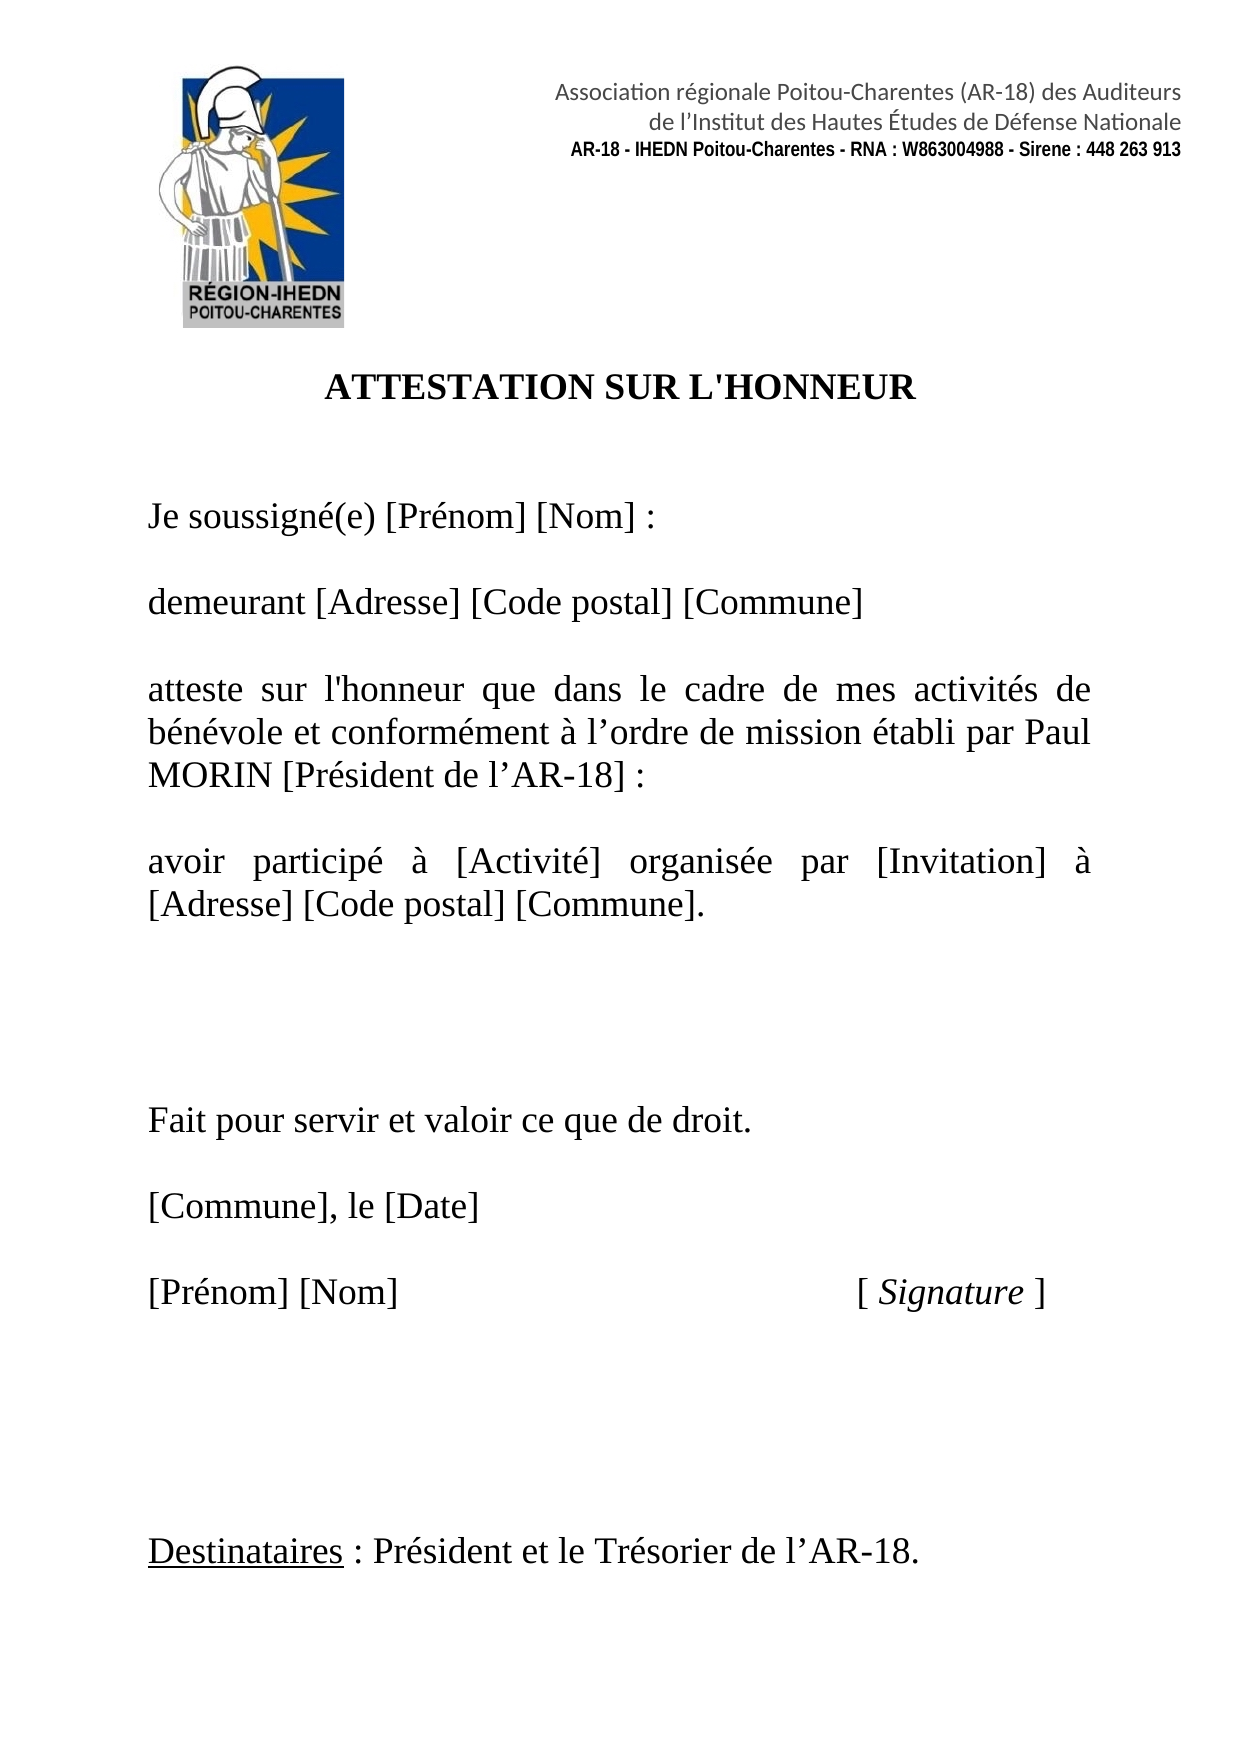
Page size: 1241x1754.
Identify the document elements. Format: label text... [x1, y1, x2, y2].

text demeurant [Adresse] [Code postal] [Commune] [148, 580, 1093, 623]
table_header Association régionale Poitou-Charentes (AR-18) des Auditeurs de l’Institut des Hautes Études de Défense Nationale AR-18 - IHEDN Poitou-Charentes - RNA : W863004988 - Sirene : 448 263 913 [369, 35, 1193, 364]
text Je soussigné(e) [Prénom] [Nom] : [148, 493, 1093, 537]
text Destinataires : Président et le Trésorier de l’AR-18. [148, 1528, 1093, 1572]
table_header [148, 35, 369, 364]
text avoir participé à [Activité] organisée par [Invitation] à [Adresse] [Code postal] [Commune]. [148, 838, 1093, 925]
text [Prénom] [Nom] [ Signature ] [148, 1270, 1093, 1313]
text Fait pour servir et valoir ce que de droit. [148, 1097, 1093, 1140]
text ATTESTATION SUR L'HONNEUR [148, 364, 1093, 407]
text atteste sur l'honneur que dans le cadre de mes activités de bénévole et conformément à l’ordre de mission établi par Paul MORIN [Président de l’AR-18] : [148, 666, 1093, 795]
text [Commune], le [Date] [148, 1183, 1093, 1227]
